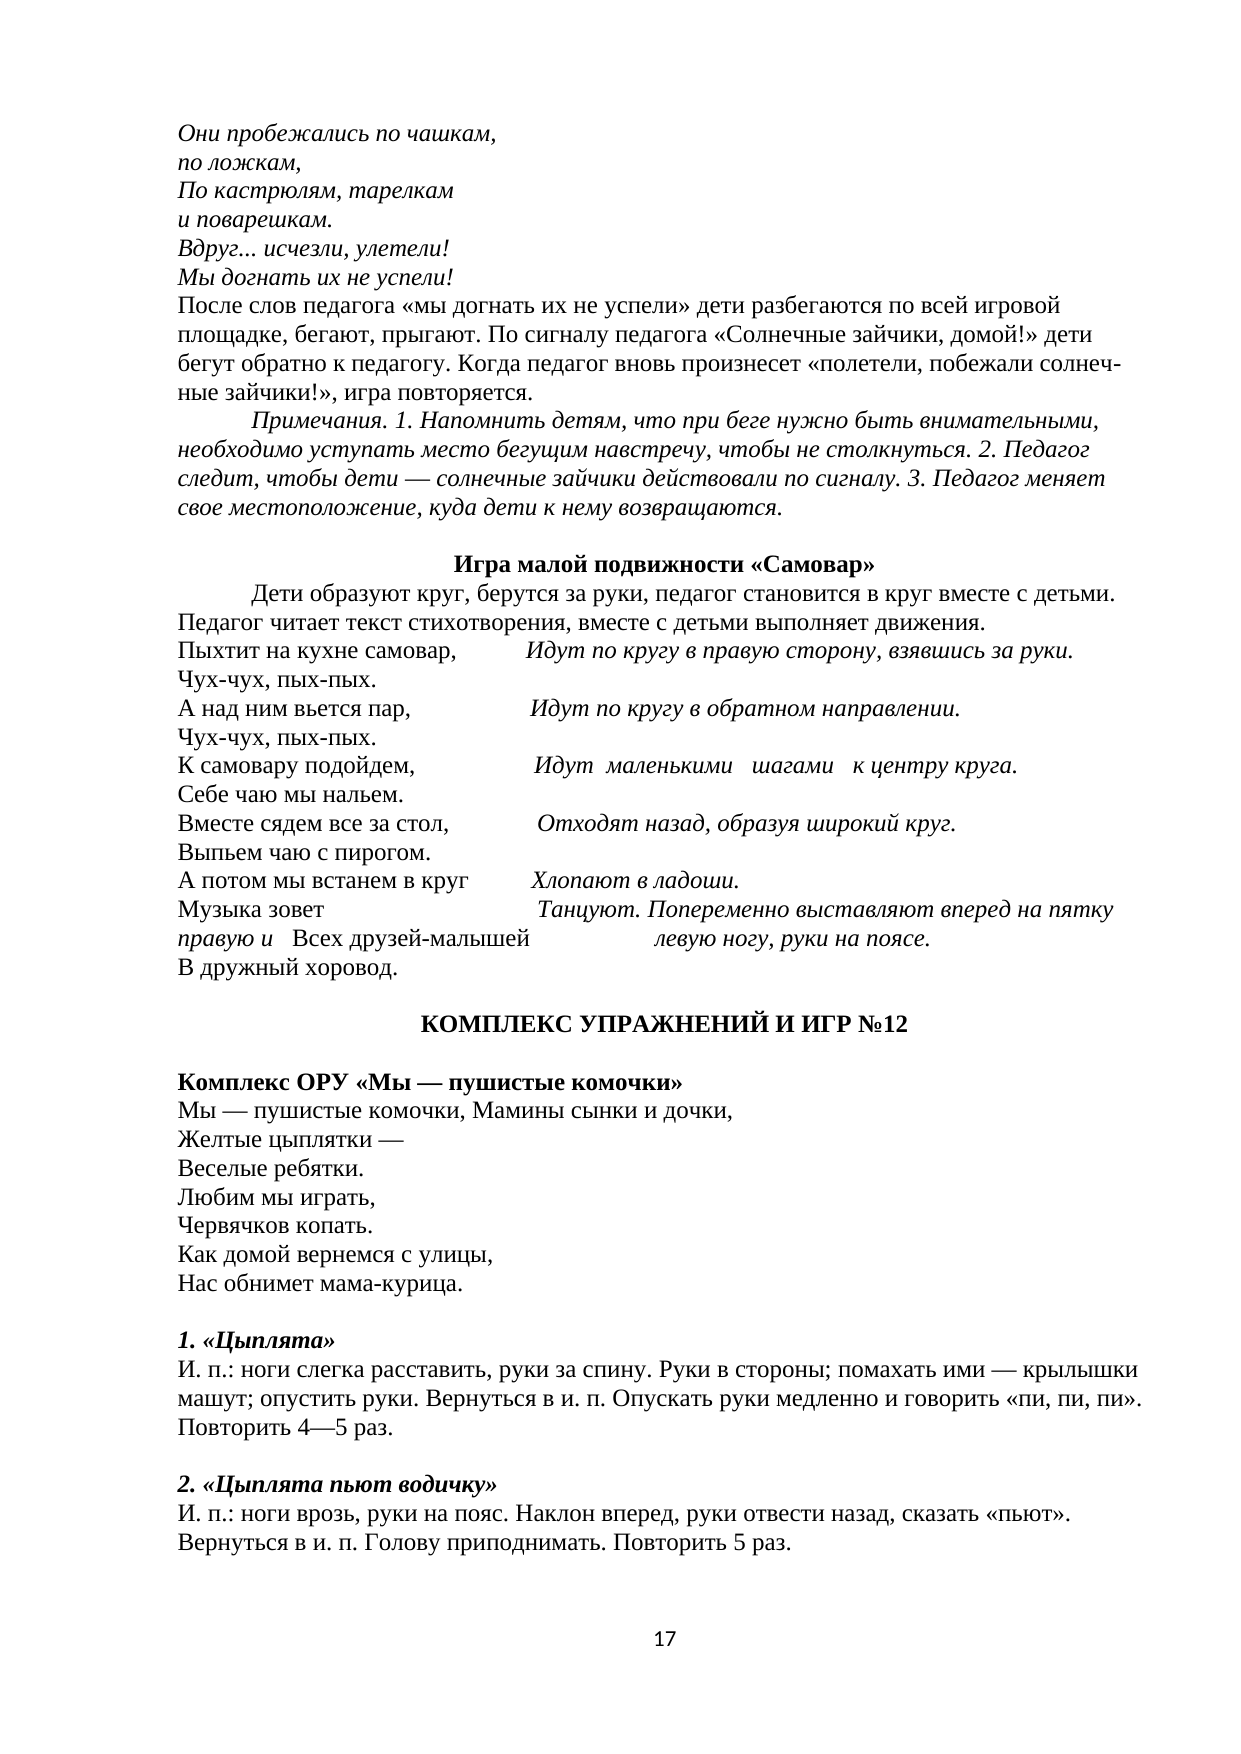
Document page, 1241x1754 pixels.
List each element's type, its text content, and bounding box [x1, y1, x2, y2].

text Музыка зовет Танцуют. Попеременно выставляют вперед на пятку правую и Всех друзей-малышей левую ногу, руки на поясе. [177, 894, 1152, 952]
text Как домой вернемся с улицы, [177, 1239, 1152, 1268]
text 1. «Цыплята» [177, 1326, 1152, 1354]
text Выпьем чаю с пирогом. [177, 837, 1152, 866]
text Примечания. 1. Напомнить детям, что при беге нужно быть внимательными, необходимо уступать место бегущим навстречу, чтобы не столкнуться. 2. Педагог следит, чтобы дети — солнечные зайчики действовали по сигналу. 3. Педагог меняет свое местоположение, куда дети к нему возвращаются. [177, 406, 1152, 521]
text К самовару подойдем, Идут маленькими шагами к центру круга. [177, 751, 1152, 779]
text Комплекс ОРУ «Мы — пушистые комочки» [177, 1067, 1152, 1096]
text Желтые цыплятки — [177, 1124, 1152, 1153]
text Нас обнимет мама-курица. [177, 1268, 1152, 1297]
text Любим мы играть, [177, 1182, 1152, 1211]
text Вдруг... исчезли, улетели! [177, 233, 1152, 262]
text и поварешкам. [177, 204, 1152, 233]
text Дети образуют круг, берутся за руки, педагог становится в круг вместе с детьми. Педагог читает текст стихотворения, вместе с детьми выполняет движения. [177, 578, 1152, 636]
text А потом мы встанем в круг Хлопают в ладоши. [177, 866, 1152, 894]
text И. п.: ноги врозь, руки на пояс. Наклон вперед, руки отвести назад, сказать «пьют». Вернуться в и. п. Голову приподнимать. Повторить 5 раз. [177, 1498, 1152, 1556]
text КОМПЛЕКС УПРАЖНЕНИЙ И ИГР №12 [177, 1009, 1152, 1038]
text Они пробежались по чашкам, [177, 118, 1152, 147]
text 2. «Цыплята пьют водичку» [177, 1469, 1152, 1498]
text по ложкам, [177, 147, 1152, 176]
text Чух-чух, пых-пых. [177, 664, 1152, 693]
text Чух-чух, пых-пых. [177, 722, 1152, 751]
text Игра малой подвижности «Самовар» [177, 549, 1152, 578]
text В дружный хоровод. [177, 952, 1152, 981]
text Себе чаю мы нальем. [177, 779, 1152, 808]
text А над ним вьется пар, Идут по кругу в обратном направлении. [177, 693, 1152, 722]
text Вместе сядем все за стол, Отходят назад, образуя широкий круг. [177, 808, 1152, 837]
text Червячков копать. [177, 1211, 1152, 1239]
text Пыхтит на кухне самовар, Идут по кругу в правую сторону, взявшись за руки. [177, 636, 1152, 664]
text Мы догнать их не успели! [177, 262, 1152, 291]
text Мы — пушистые комочки, Мамины сынки и дочки, [177, 1096, 1152, 1124]
text И. п.: ноги слегка расставить, руки за спину. Руки в стороны; помахать ими — крылышки машут; опустить руки. Вернуться в и. п. Опускать руки медленно и говорить «пи, пи, пи». Повторить 4—5 раз. [177, 1354, 1152, 1441]
text После слов педагога «мы догнать их не успели» дети разбегаются по всей игровой площадке, бегают, прыгают. По сигналу педагога «Солнечные зайчики, домой!» дети бегут обратно к педагогу. Когда педагог вновь произнесет «полетели, побежали солнечные зайчики!», игра повторяется. [177, 291, 1152, 406]
text Веселые ребятки. [177, 1153, 1152, 1182]
text По кастрюлям, тарелкам [177, 176, 1152, 204]
